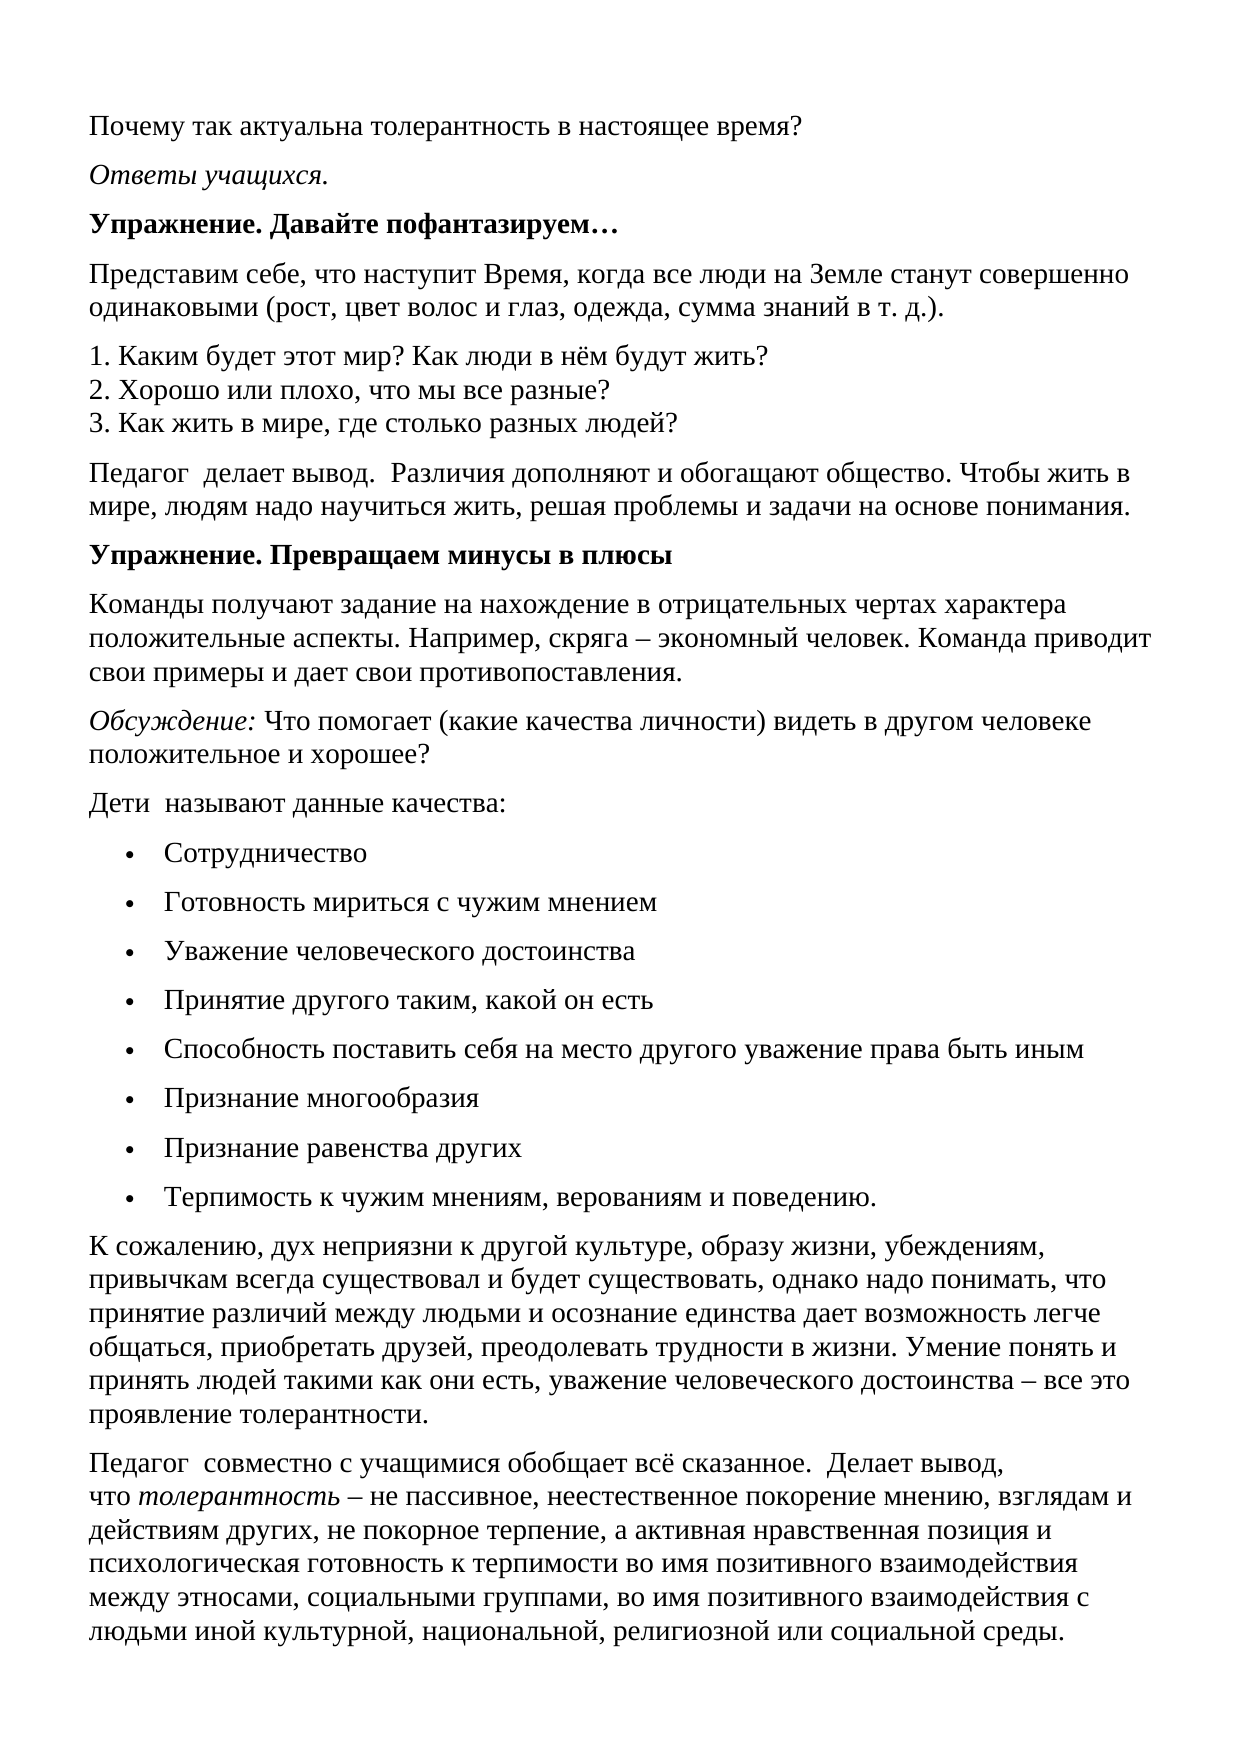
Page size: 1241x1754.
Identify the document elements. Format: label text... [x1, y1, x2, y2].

text Упражнение. Давайте пофантазируем… [89, 207, 1152, 240]
list Терпимость к чужим мнениям, верованиям и поведению. [126, 1179, 1152, 1212]
text Упражнение. Превращаем минусы в плюсы [89, 537, 1152, 571]
text К сожалению, дух неприязни к другой культуре, образу жизни, убеждениям, привычкам всегда существовал и будет существовать, однако надо понимать, что принятие различий между людьми и осознание единства дает возможность легче общаться, приобретать друзей, преодолевать трудности в жизни. Умение понять и принять людей такими как они есть, уважение человеческого достоинства – все это проявление толерантности. [89, 1228, 1152, 1429]
text 1. Каким будет этот мир? Как люди в нём будут жить? 2. Хорошо или плохо, что мы все разные? 3. Как жить в мире, где столько разных людей? [89, 338, 1152, 439]
list Способность поставить себя на место другого уважение права быть иным [126, 1031, 1152, 1065]
text Ответы учащихся. [89, 157, 1152, 191]
text Почему так актуальна толерантность в настоящее время? [89, 108, 1152, 142]
text Обсуждение: Что помогает (какие качества личности) видеть в другом человеке положительное и хорошее? [89, 703, 1152, 770]
text Представим себе, что наступит Время, когда все люди на Земле станут совершенно одинаковыми (рост, цвет волос и глаз, одежда, сумма знаний в т. д.). [89, 256, 1152, 323]
list Принятие другого таким, какой он есть [126, 982, 1152, 1016]
list Сотрудничество [126, 835, 1152, 868]
list Готовность мириться с чужим мнением [126, 884, 1152, 917]
list Уважение человеческого достоинства [126, 933, 1152, 967]
text Дети называют данные качества: [89, 786, 1152, 819]
text Педагог делает вывод. Различия дополняют и обогащают общество. Чтобы жить в мире, людям надо научиться жить, решая проблемы и задачи на основе понимания. [89, 455, 1152, 522]
text Педагог совместно с учащимися обобщает всё сказанное. Делает вывод, что толерантность – не пассивное, неестественное покорение мнению, взглядам и действиям других, не покорное терпение, а активная нравственная позиция и психологическая готовность к терпимости во имя позитивного взаимодействия между этносами, социальными группами, во имя позитивного взаимодействия с людьми иной культурной, национальной, религиозной или социальной среды. [89, 1445, 1152, 1646]
list Признание многообразия [126, 1081, 1152, 1114]
list Признание равенства других [126, 1130, 1152, 1163]
text Команды получают задание на нахождение в отрицательных чертах характера положительные аспекты. Например, скряга – экономный человек. Команда приводит свои примеры и дает свои противопоставления. [89, 587, 1152, 687]
